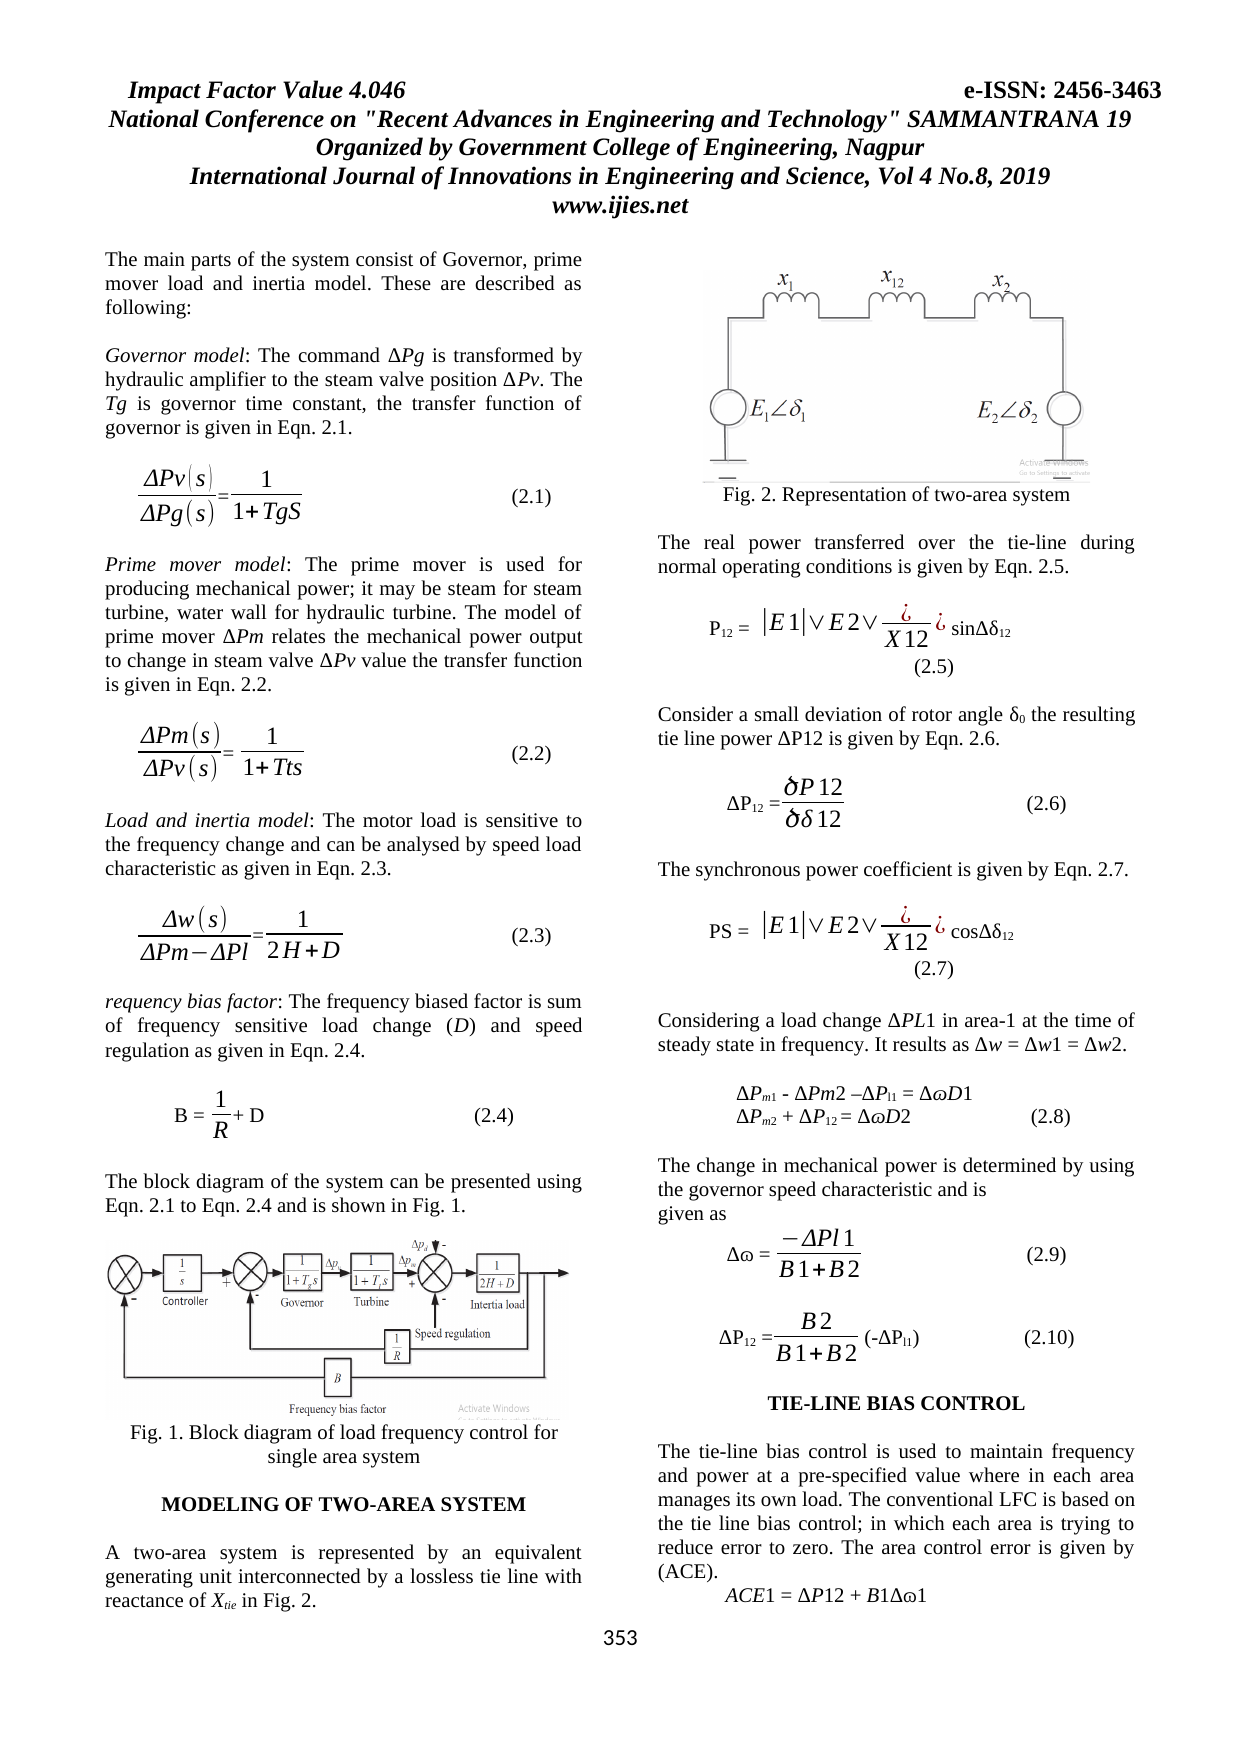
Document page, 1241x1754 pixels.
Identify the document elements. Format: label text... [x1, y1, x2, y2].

text Governor model: The command ΔPg is transformed by hydraulic amplifier to the steam valve position ΔPv. The Tg is governor time constant, the transfer function of governor is given in Eqn. 2.1. [105, 343, 583, 439]
text ΔPm2 + ΔP12 = ΔɷD2 (2.8) [658, 1104, 1135, 1128]
text Load and inertia model: The motor load is sensitive to the frequency change and can be analysed by speed load characteristic as given in Eqn. 2.3. [105, 808, 583, 880]
text Δɷ = (2.9) [658, 1225, 1135, 1284]
text given as [658, 1201, 1135, 1225]
text Consider a small deviation of rotor angle δ0 the resulting tie line power ΔP12 is given by Eqn. 2.6. [658, 702, 1135, 750]
text The change in mechanical power is determined by using the governor speed characteristic and is [658, 1153, 1135, 1201]
picture [104, 1240, 570, 1420]
text MODELING OF TWO-AREA SYSTEM [105, 1492, 583, 1516]
text Prime mover model: The prime mover is used for producing mechanical power; it may be steam for steam turbine, water wall for hydraulic turbine. The model of prime mover ΔPm relates the mechanical power output to change in steam valve ΔPv value the transfer function is given in Eqn. 2.2. [105, 552, 583, 696]
text The main parts of the system consist of Governor, prime mover load and inertia model. These are described as following: [105, 247, 583, 319]
text requency bias factor: The frequency biased factor is sum of frequency sensitive load change (D) and speed regulation as given in Eqn. 2.4. [105, 989, 583, 1062]
text PS = cosΔδ12 (2.7) [658, 905, 1135, 980]
text The real power transferred over the tie-line during normal operating conditions is given by Eqn. 2.5. [658, 530, 1135, 578]
text = (2.2) [105, 720, 583, 784]
text The tie-line bias control is used to maintain frequency and power at a pre-specified value where in each area manages its own load. The conventional LFC is based on the tie line bias control; in which each area is trying to reduce error to zero. The area control error is given by (ACE). [658, 1439, 1135, 1583]
text P12 = sinΔδ12 (2.5) [658, 602, 1135, 678]
text ΔP12 = (-ΔPl1) (2.10) [658, 1308, 1135, 1367]
text TIE-LINE BIAS CONTROL [658, 1391, 1135, 1415]
text Fig. 1. Block diagram of load frequency control for single area system [105, 1419, 583, 1468]
text The synchronous power coefficient is given by Eqn. 2.7. [658, 857, 1135, 881]
text ACE1 = ΔP12 + B1Δɷ1 [658, 1583, 1135, 1607]
picture [702, 270, 1091, 483]
text = (2.1) [105, 463, 583, 528]
text ΔPm1 - ΔPm2 –ΔPl1 = ΔɷD1 [658, 1080, 1135, 1104]
text ΔP12 = (2.6) [658, 774, 1135, 833]
text = (2.3) [105, 904, 583, 965]
text A two-area system is represented by an equivalent generating unit interconnected by a lossless tie line with reactance of Xtie in Fig. 2. [105, 1540, 583, 1612]
text Considering a load change ΔPL1 in area-1 at the time of steady state in frequency. It results as Δw = Δw1 = Δw2. [658, 1008, 1135, 1056]
text B = + D (2.4) [105, 1086, 583, 1144]
text The block diagram of the system can be presented using Eqn. 2.1 to Eqn. 2.4 and is shown in Fig. 1. [105, 1169, 583, 1217]
text Fig. 2. Representation of two-area system [658, 482, 1135, 506]
